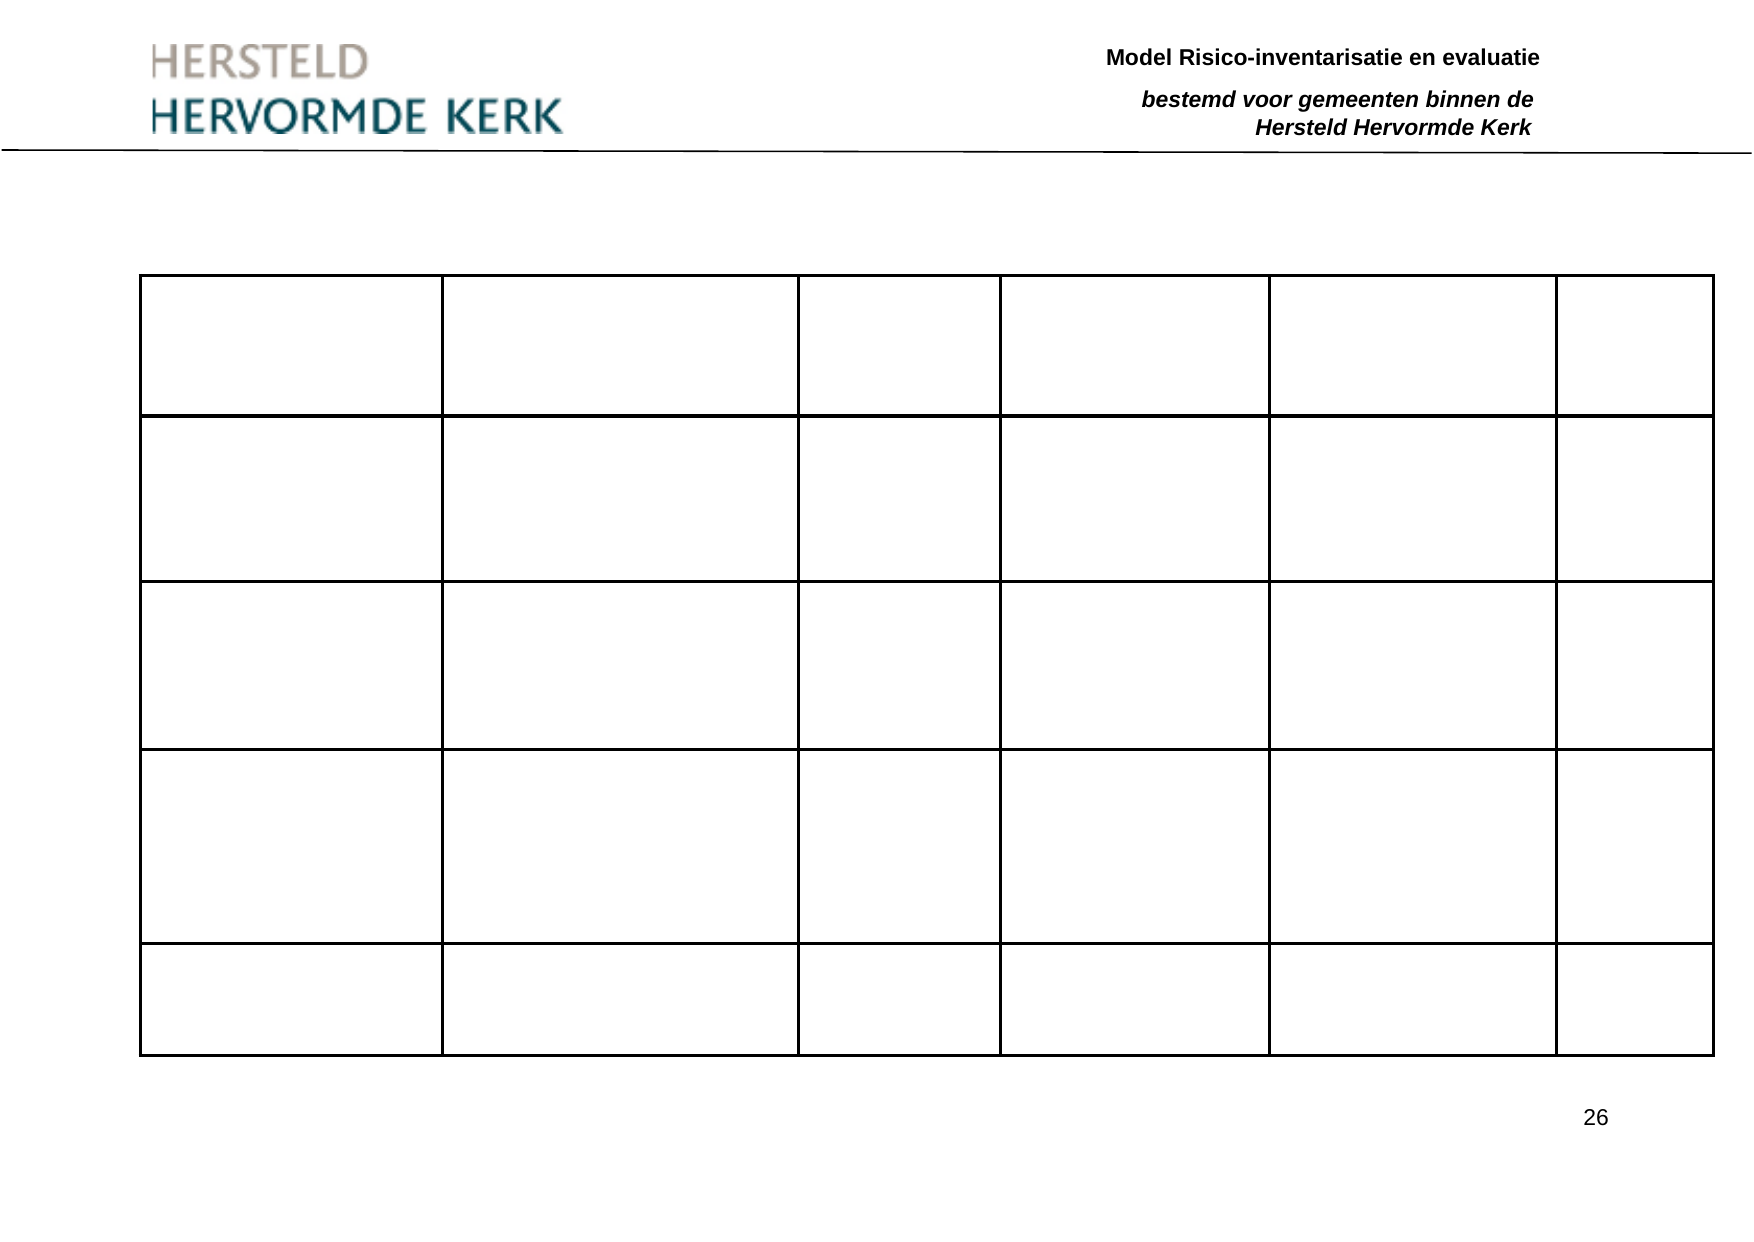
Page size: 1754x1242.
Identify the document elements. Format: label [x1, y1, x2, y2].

table_cell [1558, 945, 1712, 1054]
table_cell [142, 418, 441, 580]
table_header [142, 277, 441, 414]
table_cell [444, 751, 797, 942]
table_cell [444, 418, 797, 580]
table_cell [800, 418, 999, 580]
table_cell [800, 583, 999, 748]
table_cell [444, 945, 797, 1054]
table_cell [142, 751, 441, 942]
table_cell [1558, 583, 1712, 748]
picture [152, 44, 574, 134]
table_cell [1271, 945, 1555, 1054]
table_cell [1002, 583, 1268, 748]
table_header [444, 277, 797, 414]
table_cell [1271, 583, 1555, 748]
table_header [1271, 277, 1555, 414]
table_cell [142, 583, 441, 748]
table_cell [444, 583, 797, 748]
table_header [800, 277, 999, 414]
table_header [1558, 277, 1712, 414]
table_cell [800, 751, 999, 942]
table_cell [1558, 418, 1712, 580]
table_cell [1271, 751, 1555, 942]
table_cell [1002, 751, 1268, 942]
table_cell [1002, 418, 1268, 580]
table_cell [1558, 751, 1712, 942]
table_header [1002, 277, 1268, 414]
table_cell [800, 945, 999, 1054]
table_cell [142, 945, 441, 1054]
table_cell [1002, 945, 1268, 1054]
table_cell [1271, 418, 1555, 580]
